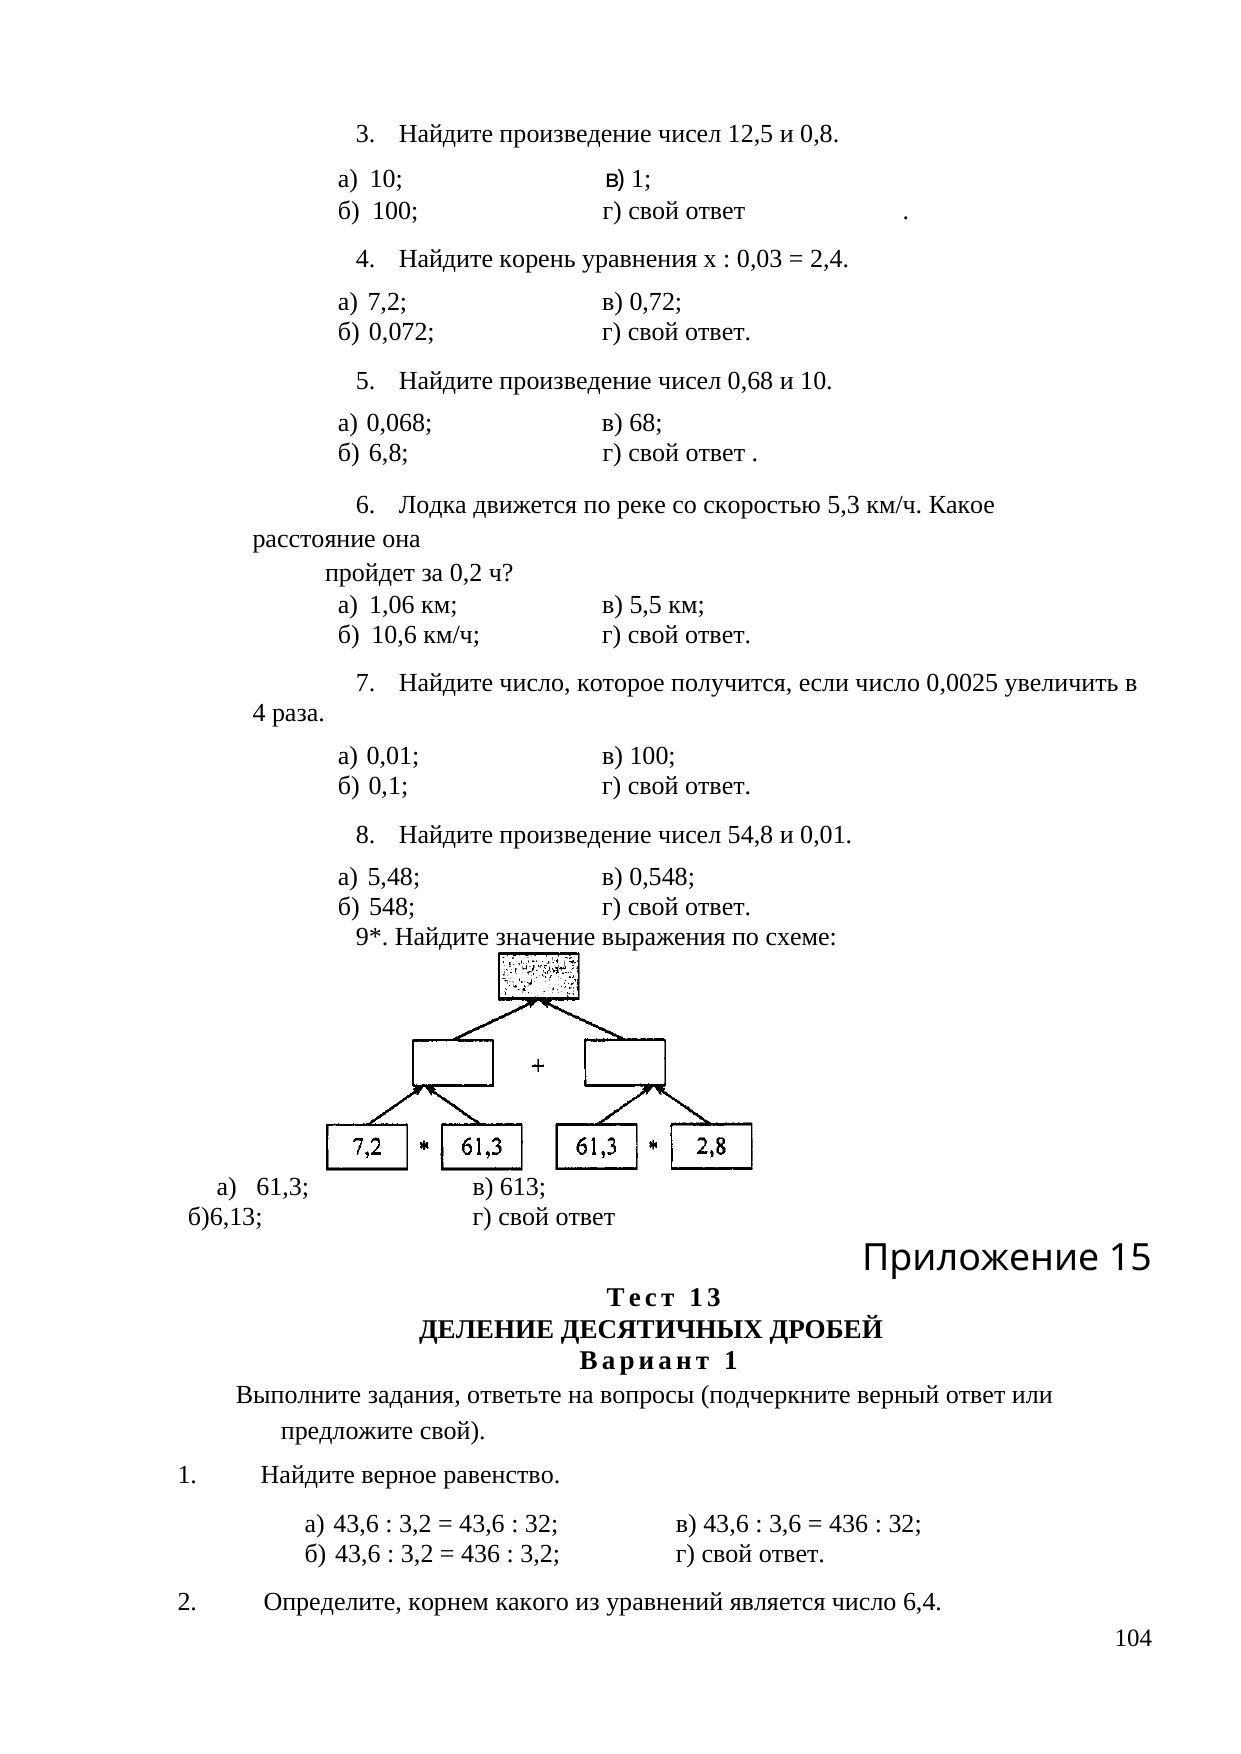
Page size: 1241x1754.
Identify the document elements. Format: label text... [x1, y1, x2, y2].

text б) 43,6 : 3,2 = 436 : 3,2; г) свой ответ. [304, 1538, 1152, 1568]
text а) 5,48; в) 0,548; [338, 861, 1152, 891]
text ДЕЛЕНИЕ ДЕСЯТИЧНЫХ ДРОБЕЙ [419, 1313, 1152, 1344]
text Тест 13 [606, 1282, 1152, 1313]
list Найдите произведение чисел 0,68 и 10. [252, 365, 1152, 395]
text б)6,13; г) свой ответ [188, 1201, 1152, 1231]
text а) 43,6 : 3,2 = 43,6 : 32; в) 43,6 : 3,6 = 436 : 32; [304, 1508, 1152, 1538]
text а) 10; в) 1; [338, 161, 1152, 195]
text б) 10,6 км/ч; г) свой ответ. [338, 619, 1152, 649]
text б) 100; г) свой ответ . [338, 195, 1152, 225]
list Найдите произведение чисел 12,5 и 0,8. [252, 118, 1152, 148]
text б) 548; г) свой ответ. [338, 891, 1152, 921]
text Приложение 15 [181, 1231, 1152, 1282]
text а) 7,2; в) 0,72; [338, 286, 1152, 316]
list Найдите произведение чисел 54,8 и 0,01. [252, 819, 1152, 849]
text б) 0,072; г) свой ответ. [338, 316, 1152, 346]
text а) 61,3; в) 613; [188, 1171, 1152, 1201]
list Определите, корнем какого из уравнений является число 6,4. [177, 1586, 1152, 1616]
text а) 0,01; в) 100; [338, 740, 1152, 770]
list Найдите число, которое получится, если число 0,0025 увеличить в 4 раза. [252, 667, 1152, 727]
list Найдите верное равенство. [177, 1459, 1152, 1489]
text б) 6,8; г) свой ответ . [338, 437, 1152, 467]
list Лодка движется по реке со скоростью 5,3 км/ч. Какое расстояние она [252, 486, 1118, 554]
text а) 1,06 км; в) 5,5 км; [338, 589, 1152, 619]
text Вариант 1 [579, 1344, 1152, 1375]
list пройдет за 0,2 ч? [281, 554, 1118, 589]
text Выполните задания, ответьте на вопросы (подчеркните верный ответ или предложите свой). [236, 1375, 1122, 1446]
text а) 0,068; в) 68; [338, 407, 1152, 437]
text 9*. Найдите значение выражения по схеме: [252, 921, 1152, 951]
list Найдите корень уравнения х : 0,03 = 2,4. [252, 243, 1152, 273]
text б) 0,1; г) свой ответ. [338, 770, 1152, 800]
picture [326, 951, 753, 1171]
